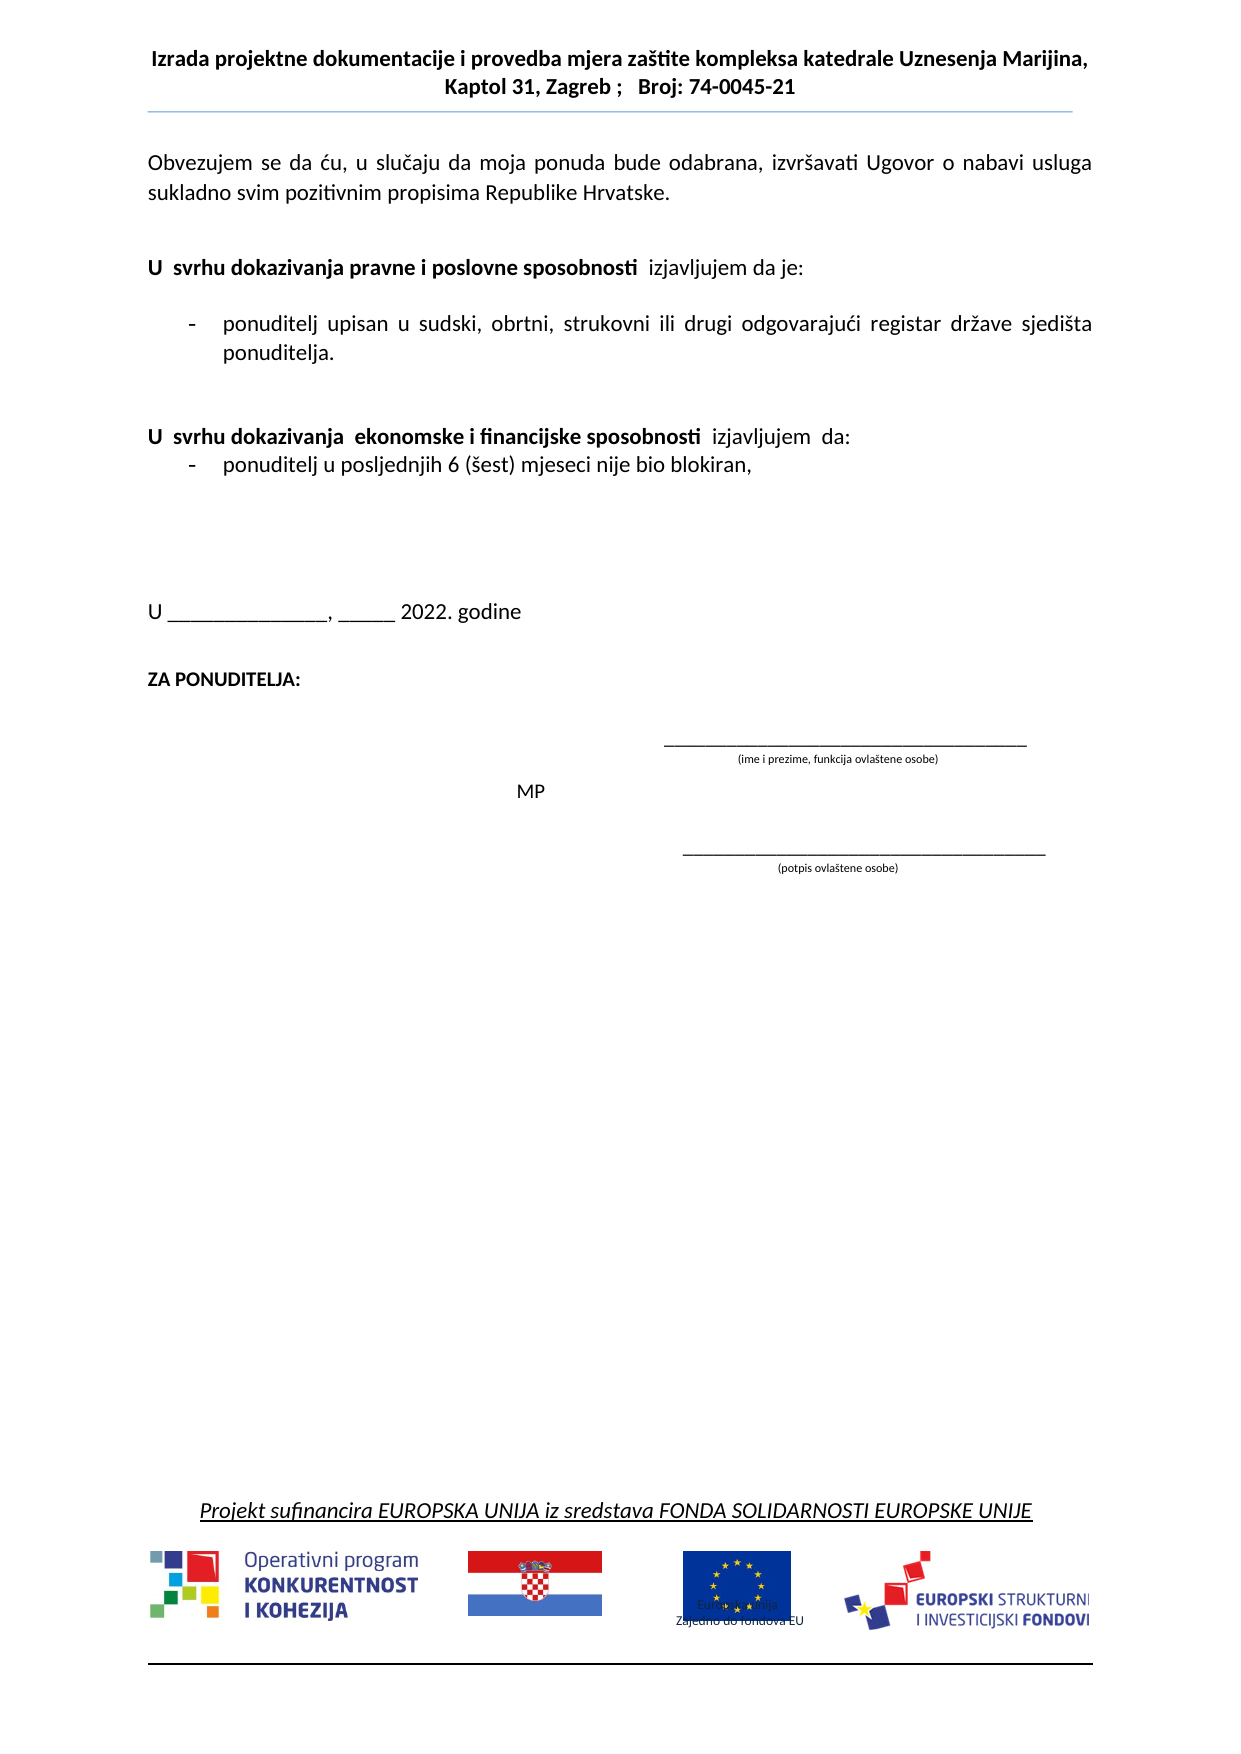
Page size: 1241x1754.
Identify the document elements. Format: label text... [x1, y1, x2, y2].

picture [661, 1551, 817, 1656]
text U ______________, _____ 2022. godine [148, 597, 1093, 625]
text Obvezujem se da ću, u slučaju da moja ponuda bude odabrana, izvršavati Ugovor o nabavi usluga sukladno svim pozitivnim propisima Republike Hrvatske. [148, 148, 1093, 206]
text U svrhu dokazivanja pravne i poslovne sposobnosti izjavljujem da je: [148, 253, 1093, 281]
picture [844, 1551, 1089, 1630]
text ___________________________________ [590, 833, 1093, 859]
text ___________________________________ [664, 694, 1093, 749]
text U svrhu dokazivanja ekonomske i financijske sposobnosti izjavljujem da: [148, 422, 1093, 450]
text (potpis ovlaštene osobe) [673, 861, 1093, 886]
text ZA PONUDITELJA: [148, 667, 1093, 692]
picture [468, 1551, 602, 1616]
picture [150, 1551, 418, 1621]
text MP [148, 779, 1093, 804]
list ponuditelj upisan u sudski, obrtni, strukovni ili drugi odgovarajući registar države sjedišta ponuditelja. [185, 309, 1093, 366]
text (ime i prezime, funkcija ovlaštene osobe) [148, 751, 1093, 777]
list ponuditelj u posljednjih 6 (šest) mjeseci nije bio blokiran, [185, 450, 1093, 479]
